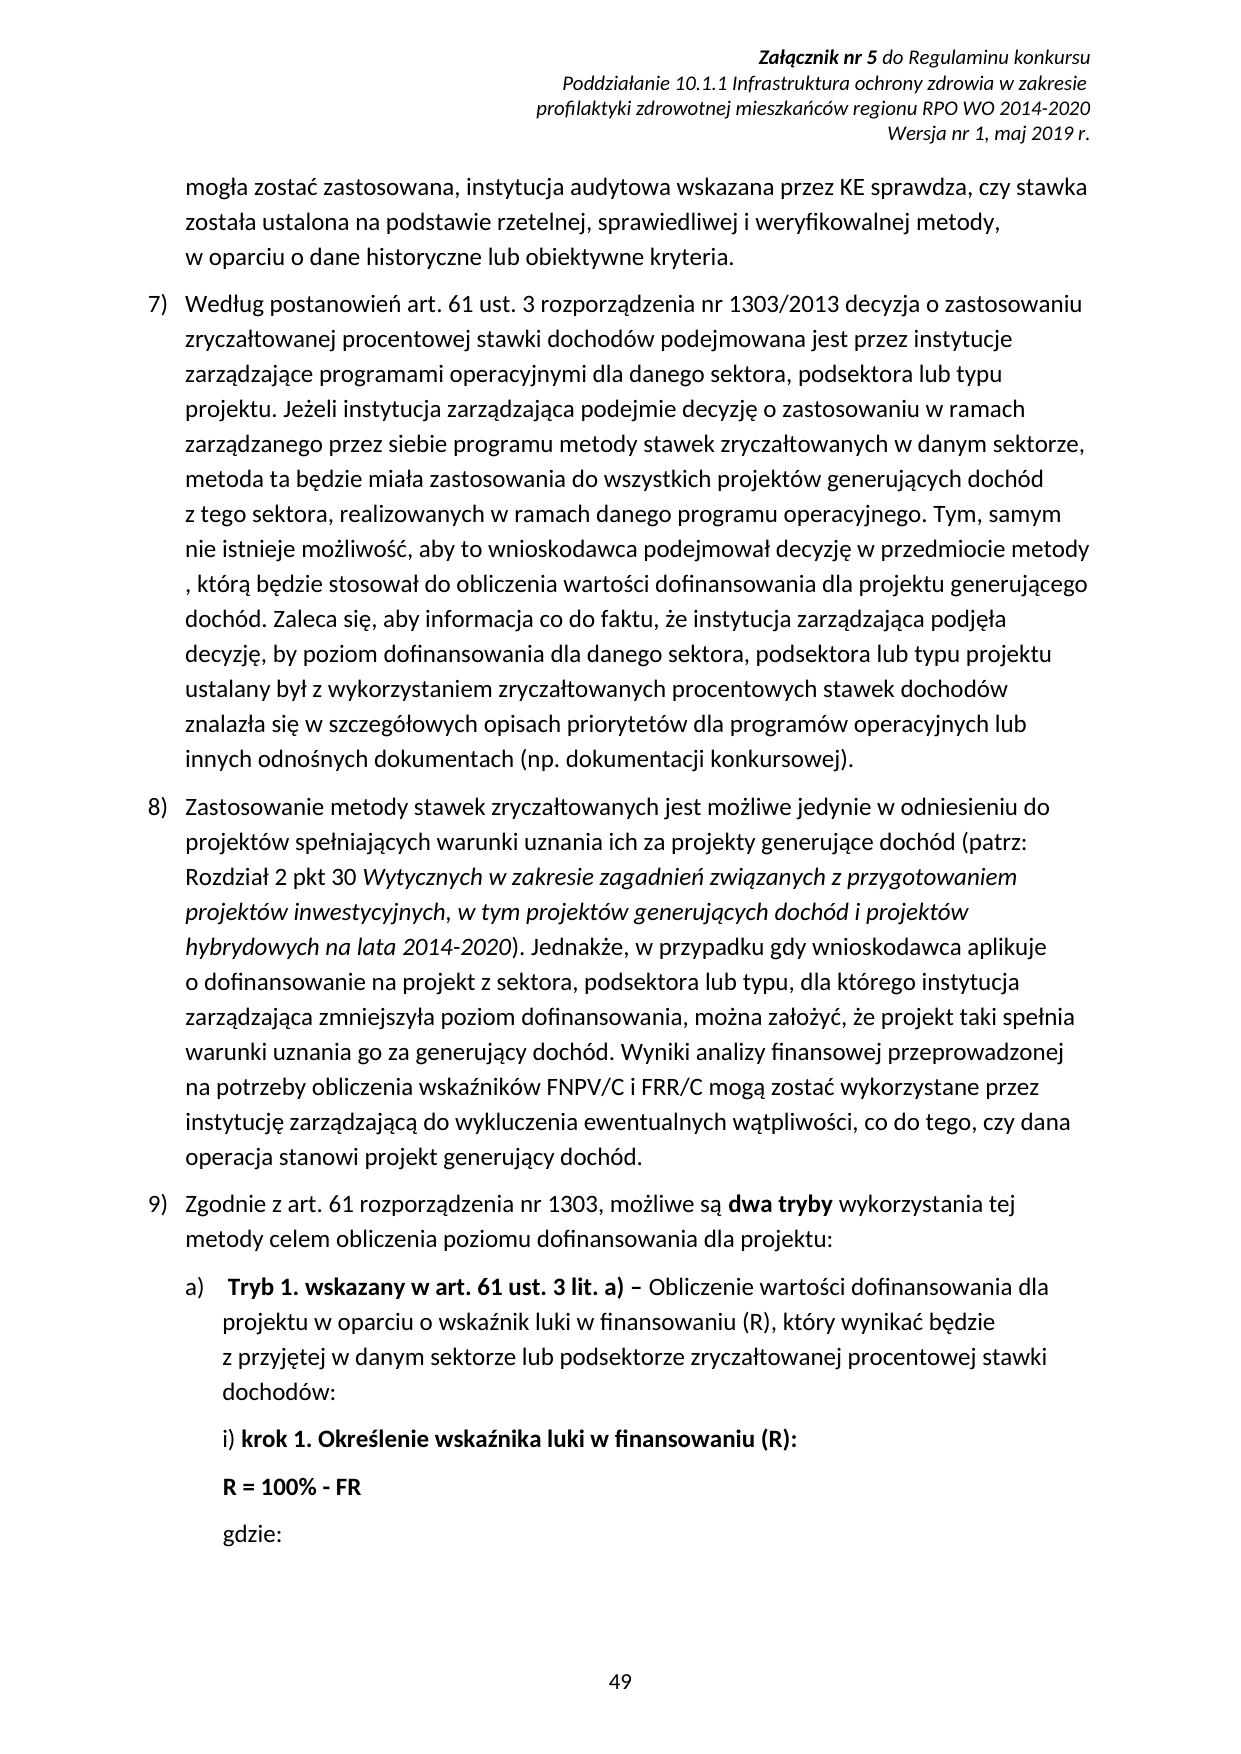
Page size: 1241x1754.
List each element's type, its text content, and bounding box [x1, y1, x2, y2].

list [148, 171, 1092, 272]
text i) krok 1. Określenie wskaźnika luki w finansowaniu (R): [222, 1423, 1092, 1454]
text R = 100% - FR [223, 1471, 1092, 1502]
list Według postanowień art. 61 ust. 3 rozporządzenia nr 1303/2013 decyzja o zastosowaniu zryczałtowanej procentowej stawki dochodów podejmowana jest przez instytucje zarządzające programami operacyjnymi dla danego sektora, podsektora lub typu projektu. Jeżeli instytucja zarządzająca podejmie decyzję o zastosowaniu w ramach zarządzanego przez siebie programu metody stawek zryczałtowanych w danym sektorze, metoda ta będzie miała zastosowania do wszystkich projektów generujących dochód z tego sektora, realizowanych w ramach danego programu operacyjnego. Tym, samym nie istnieje możliwość, aby to wnioskodawca podejmował decyzję w przedmiocie metody , którą będzie stosował do obliczenia wartości dofinansowania dla projektu generującego dochód. Zaleca się, aby informacja co do faktu, że instytucja zarządzająca podjęła decyzję, by poziom dofinansowania dla danego sektora, podsektora lub typu projektu ustalany był z wykorzystaniem zryczałtowanych procentowych stawek dochodów znalazła się w szczegółowych opisach priorytetów dla programów operacyjnych lub innych odnośnych dokumentach (np. dokumentacji konkursowej). [148, 288, 1092, 774]
list Zastosowanie metody stawek zryczałtowanych jest możliwe jedynie w odniesieniu do projektów spełniających warunki uznania ich za projekty generujące dochód (patrz: Rozdział 2 pkt 30 Wytycznych w zakresie zagadnień związanych z przygotowaniem projektów inwestycyjnych, w tym projektów generujących dochód i projektów hybrydowych na lata 2014-2020). Jednakże, w przypadku gdy wnioskodawca aplikuje o dofinansowanie na projekt z sektora, podsektora lub typu, dla którego instytucja zarządzająca zmniejszyła poziom dofinansowania, można założyć, że projekt taki spełnia warunki uznania go za generujący dochód. Wyniki analizy finansowej przeprowadzonej na potrzeby obliczenia wskaźników FNPV/C i FRR/C mogą zostać wykorzystane przez instytucję zarządzającą do wykluczenia ewentualnych wątpliwości, co do tego, czy dana operacja stanowi projekt generujący dochód. [148, 791, 1092, 1172]
text gdzie: [223, 1518, 1092, 1549]
list Tryb 1. wskazany w art. 61 ust. 3 lit. a) – Obliczenie wartości dofinansowania dla projektu w oparciu o wskaźnik luki w finansowaniu (R), który wynikać będzie z przyjętej w danym sektorze lub podsektorze zryczałtowanej procentowej stawki dochodów: [185, 1271, 1092, 1407]
list Zgodnie z art. 61 rozporządzenia nr 1303, możliwe są dwa tryby wykorzystania tej metody celem obliczenia poziomu dofinansowania dla projektu: [148, 1188, 1092, 1254]
